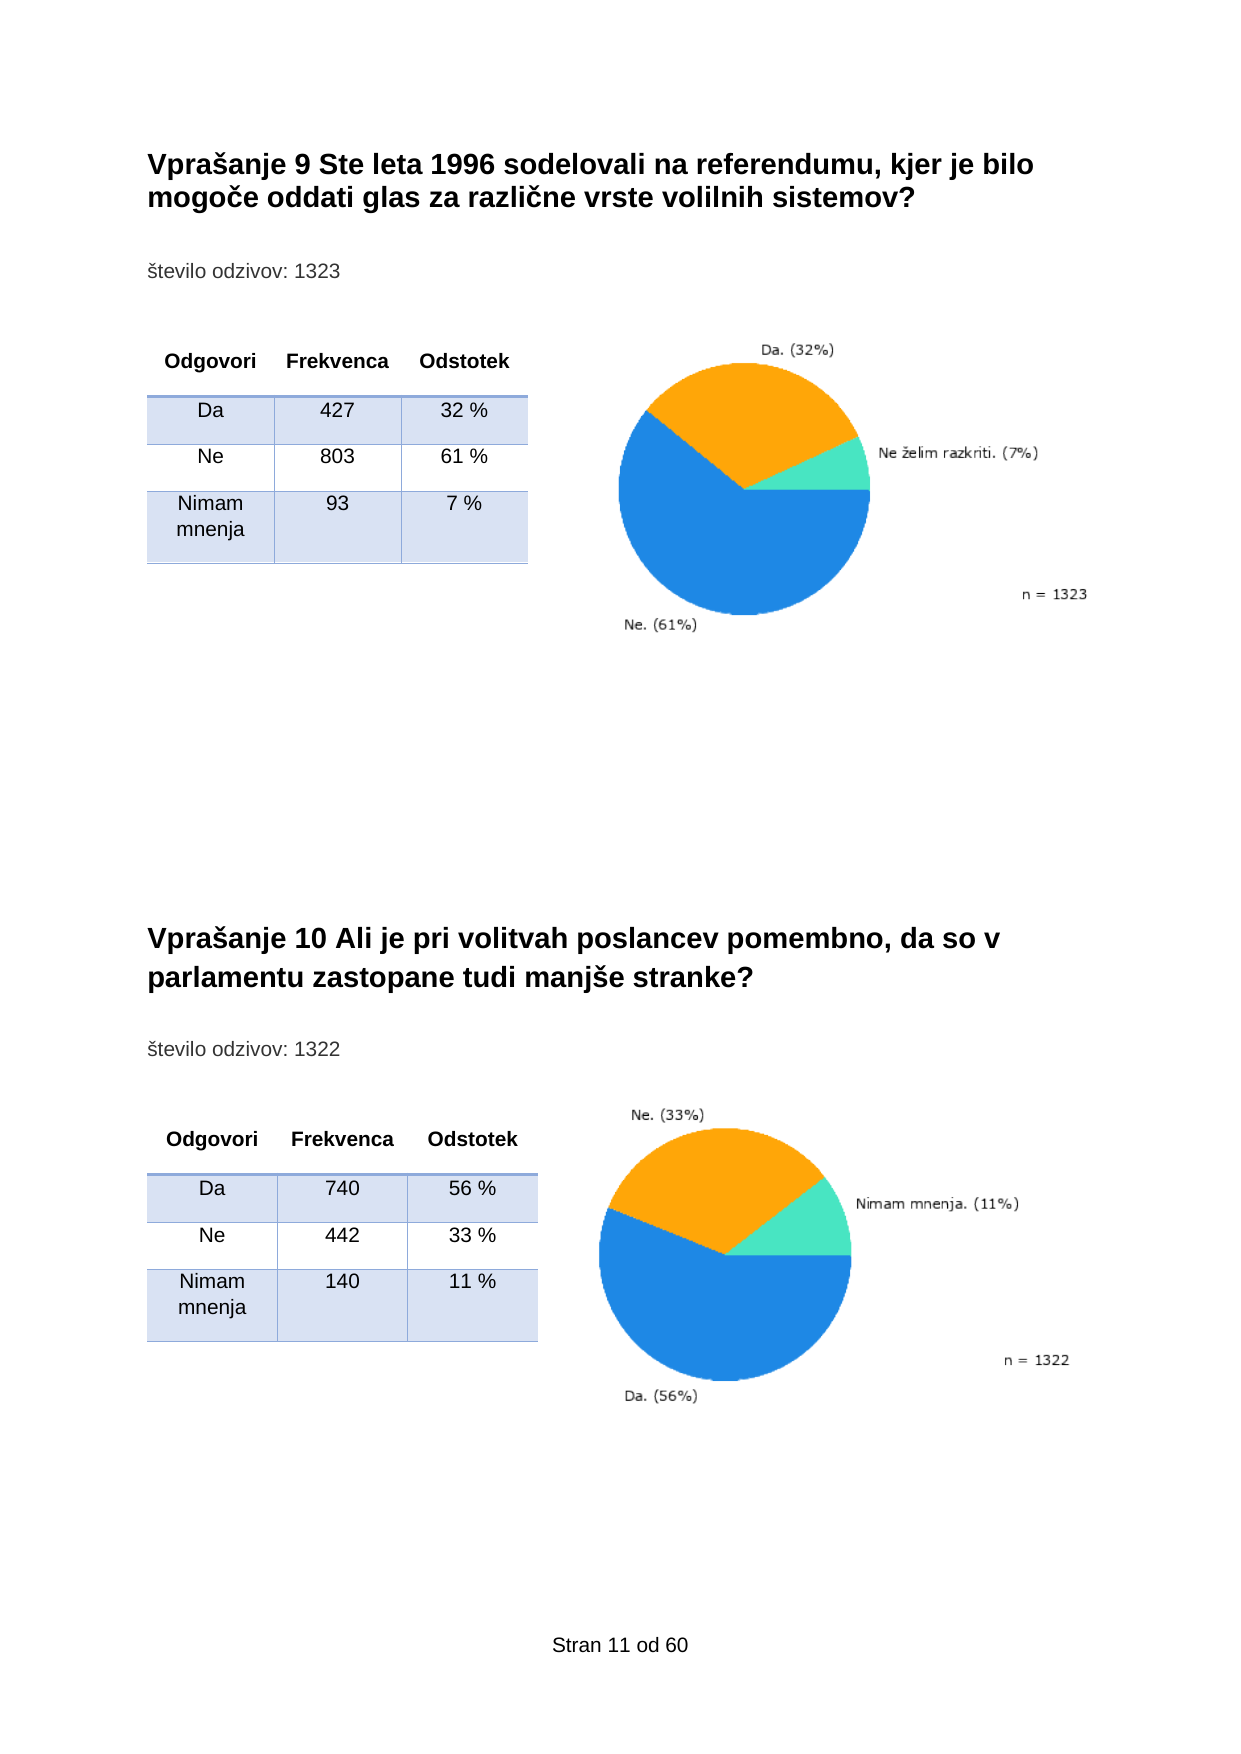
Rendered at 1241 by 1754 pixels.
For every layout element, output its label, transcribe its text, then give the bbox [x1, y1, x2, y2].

table_cell Ne [147, 1223, 277, 1269]
subtitle Vprašanje 10 Ali je pri volitvah poslancev pomembno, da so v parlamentu zastopane tudi manjše stranke? [147, 921, 1093, 1032]
table_cell 7 % [402, 492, 528, 562]
table_cell Ne [147, 445, 274, 491]
table_header Odgovori [147, 349, 274, 394]
table_cell 32 % [402, 398, 528, 444]
table_cell Nimam mnenja [147, 492, 274, 562]
table_header Frekvenca [274, 349, 401, 394]
table_cell Da [147, 1176, 277, 1222]
table_cell 61 % [402, 445, 528, 491]
table_cell 11 % [408, 1270, 538, 1341]
table_cell Da [147, 398, 274, 444]
table_cell 442 [278, 1223, 407, 1269]
table_cell Nimam mnenja [147, 1270, 277, 1341]
table_header Odgovori [147, 1127, 277, 1173]
table_cell 93 [275, 492, 401, 562]
picture [588, 1091, 1085, 1408]
table_header Frekvenca [277, 1127, 407, 1173]
text Vprašanje 9 Ste leta 1996 sodelovali na referendumu, kjer je bilo mogoče oddati glas za različne vrste volilnih sistemov? [147, 147, 1093, 238]
text število odzivov: 1322 [147, 1037, 1093, 1061]
table_cell 33 % [408, 1223, 538, 1269]
text število odzivov: 1323 [147, 259, 1093, 283]
table_cell 140 [278, 1270, 407, 1341]
table_cell 803 [275, 445, 401, 491]
table_cell 56 % [408, 1176, 538, 1222]
table_header Odstotek [408, 1127, 538, 1173]
picture [609, 328, 1094, 642]
table_cell 427 [275, 398, 401, 444]
table_cell 740 [278, 1176, 407, 1222]
table_header Odstotek [401, 349, 528, 394]
